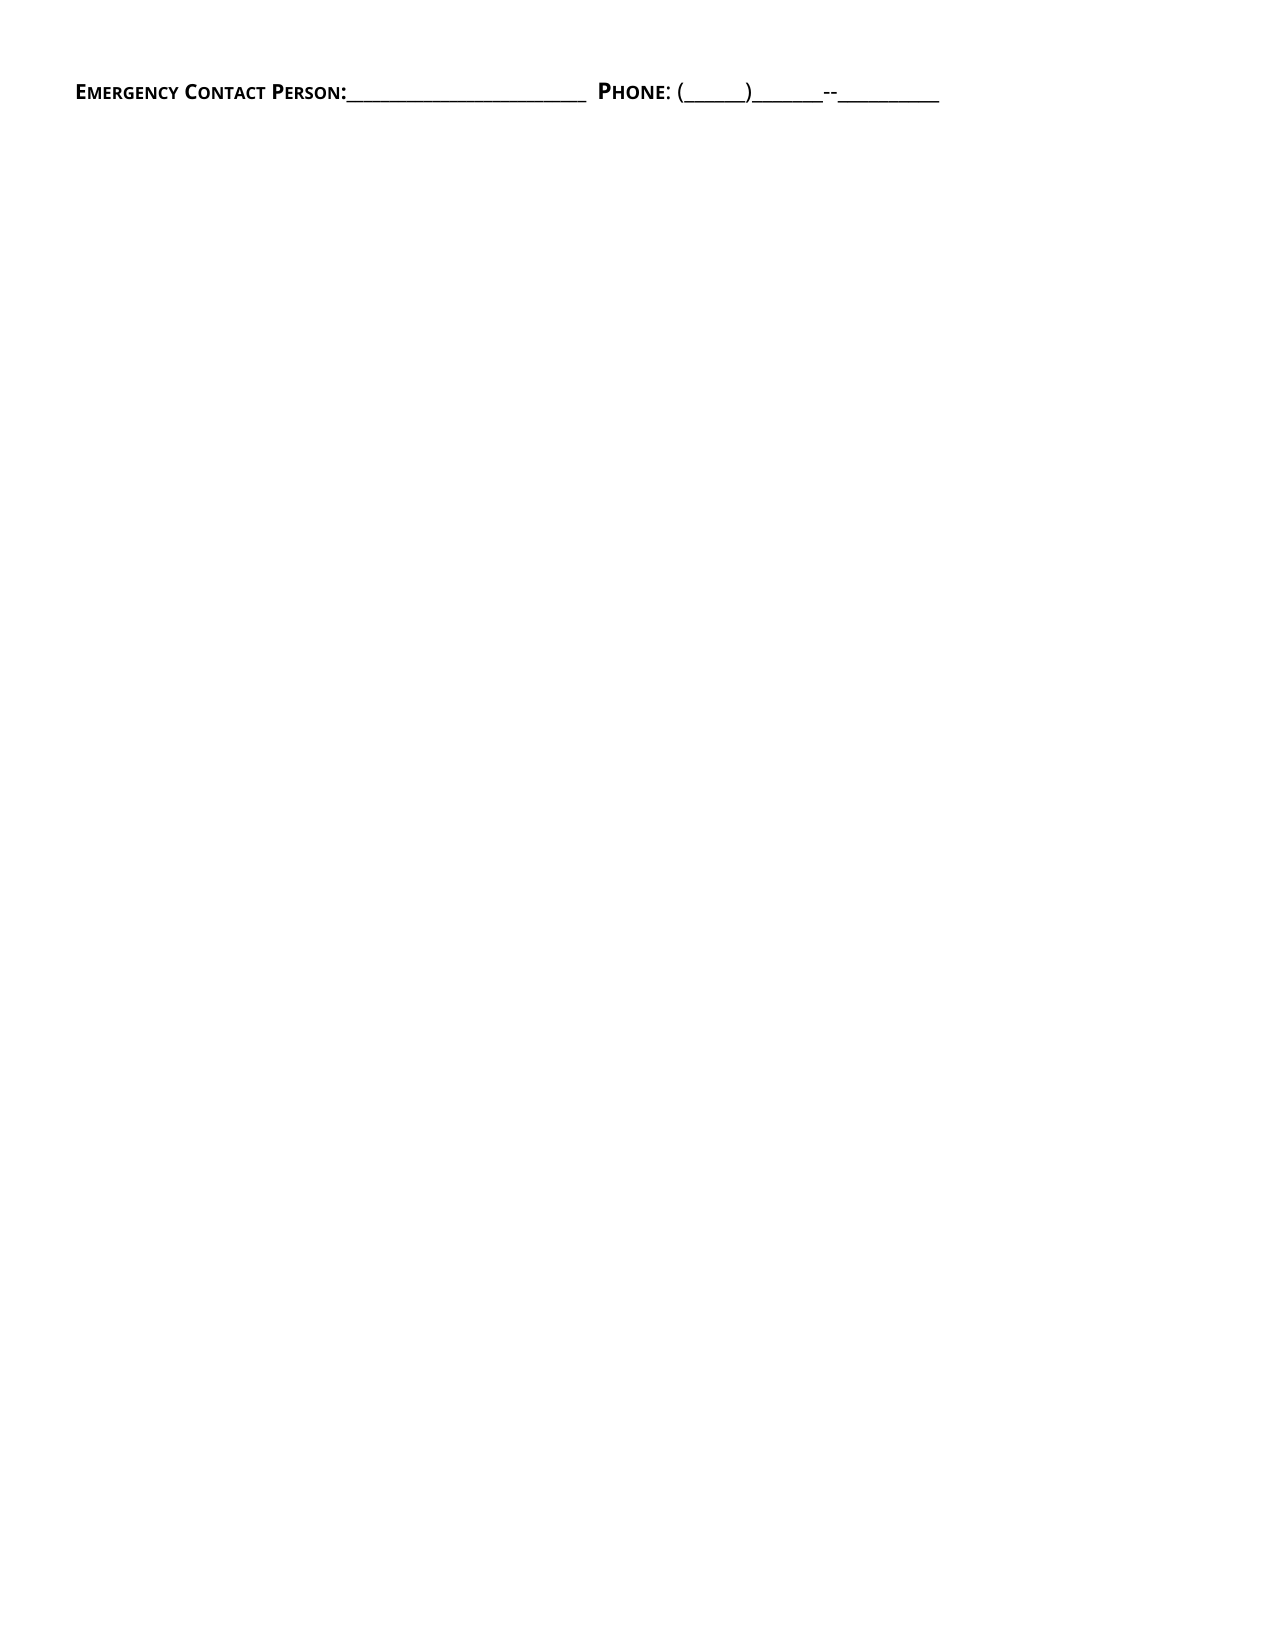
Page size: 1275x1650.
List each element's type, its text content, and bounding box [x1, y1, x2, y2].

text Emergency Contact Person:____________________________ Phone: (______)_______--__________ [75, 75, 1200, 106]
